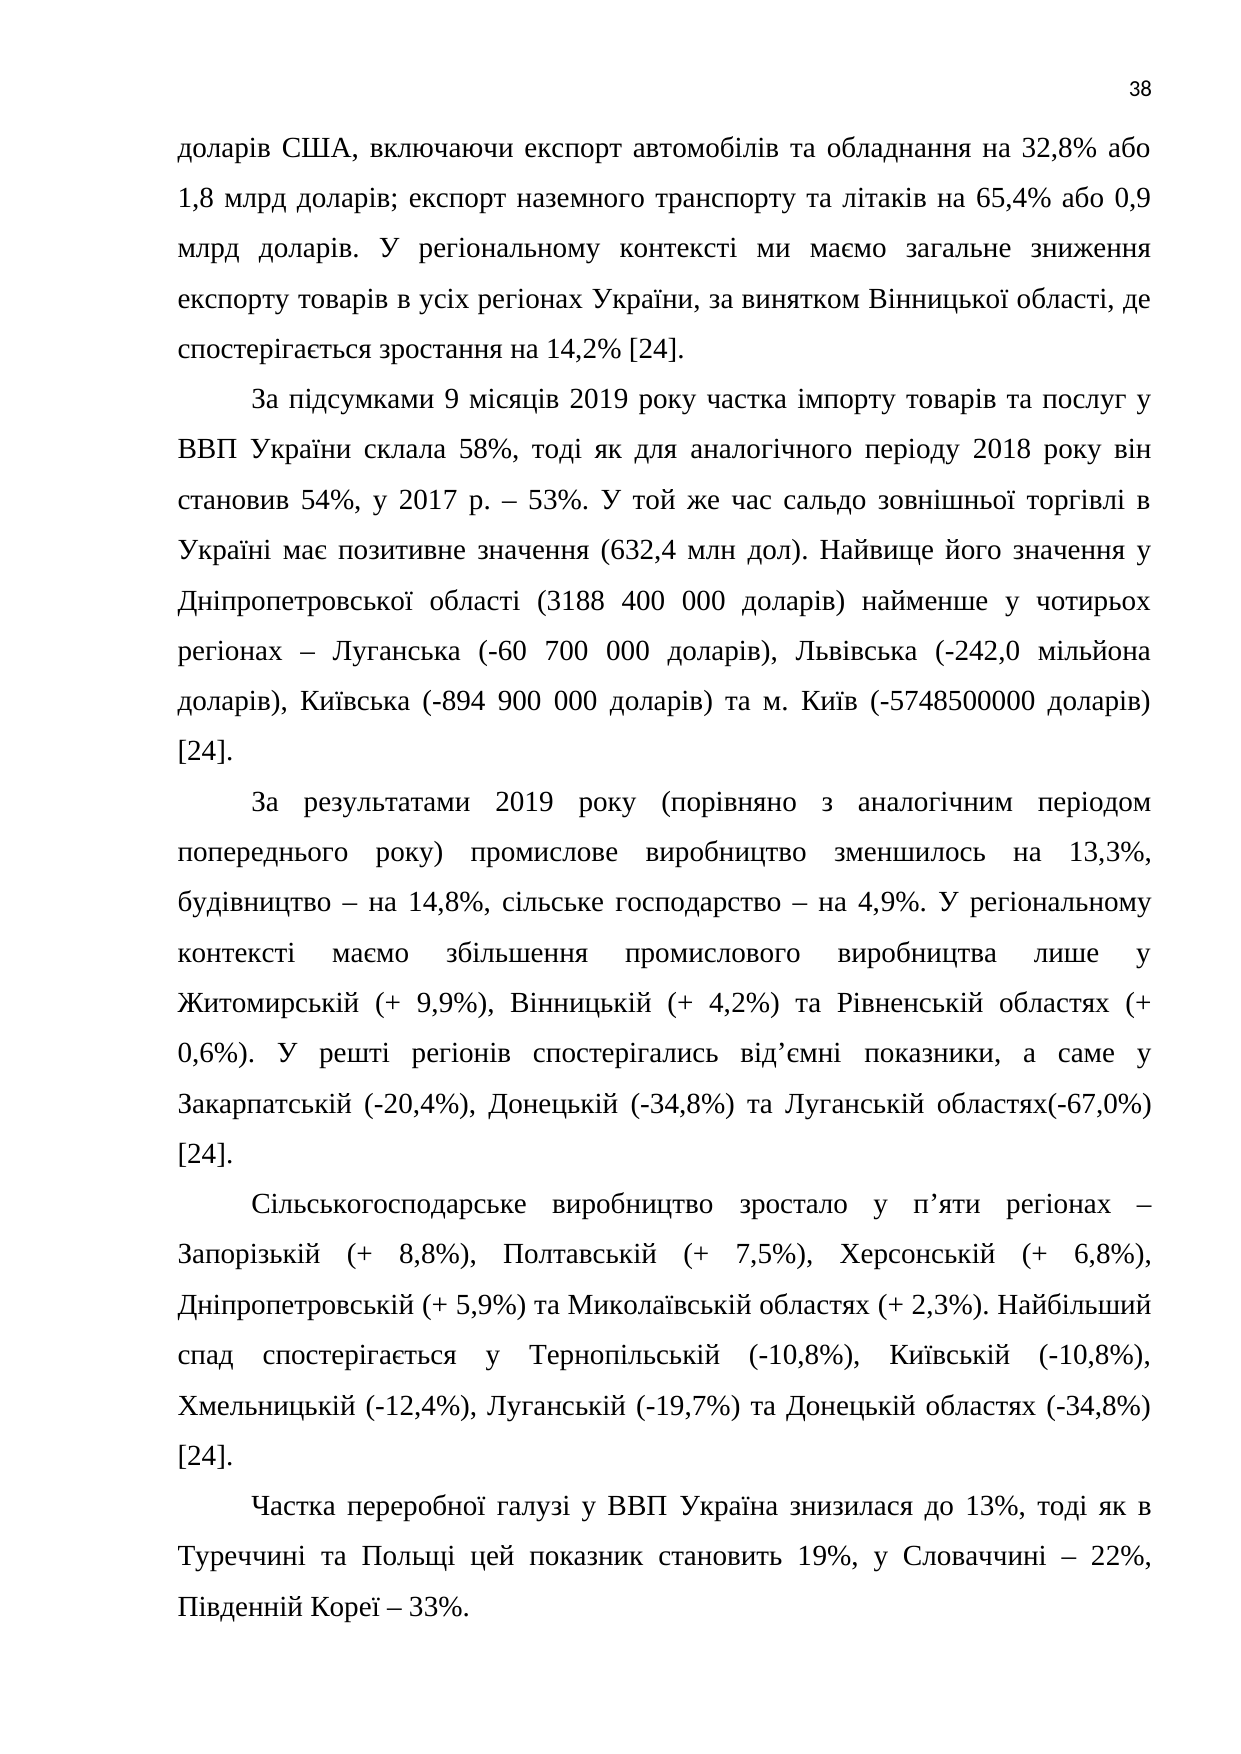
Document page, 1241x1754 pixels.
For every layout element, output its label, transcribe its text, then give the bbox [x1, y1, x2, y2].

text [177, 130, 1152, 364]
text Частка переробної галузі у ВВП Україна знизилася до 13%, тоді як в Туреччині та Польщі цей показник становить 19%, у Словаччині – 22%, Південній Кореї – 33%. [177, 1488, 1152, 1622]
text За результатами 2019 року (порівняно з аналогічним періодом попереднього року) промислове виробництво зменшилось на 13,3%, будівництво – на 14,8%, сільське господарство – на 4,9%. У регіональному контексті маємо збільшення промислового виробництва лише у Житомирській (+ 9,9%), Вінницькій (+ 4,2%) та Рівненській областях (+ 0,6%). У решті регіонів спостерігались від’ємні показники, а саме у Закарпатській (-20,4%), Донецькій (-34,8%) та Луганській областях(-67,0%) [24]. [177, 784, 1152, 1169]
text Сільськогосподарське виробництво зростало у п’яти регіонах – Запорізькій (+ 8,8%), Полтавській (+ 7,5%), Херсонській (+ 6,8%), Дніпропетровській (+ 5,9%) та Миколаївській областях (+ 2,3%). Найбільший спад спостерігається у Тернопільській (-10,8%), Київській (-10,8%), Хмельницькій (-12,4%), Луганській (-19,7%) та Донецькій областях (-34,8%) [24]. [177, 1186, 1152, 1471]
text За підсумками 9 місяців 2019 року частка імпорту товарів та послуг у ВВП України склала 58%, тоді як для аналогічного періоду 2018 року він становив 54%, у 2017 р. – 53%. У той же час сальдо зовнішньої торгівлі в Україні має позитивне значення (632,4 млн дол). Найвище його значення у Дніпропетровської області (3188 400 000 доларів) найменше у чотирьох регіонах – Луганська (-60 700 000 доларів), Львівська (-242,0 мільйона доларів), Київська (-894 900 000 доларів) та м. Київ (-5748500000 доларів) [24]. [177, 381, 1152, 767]
